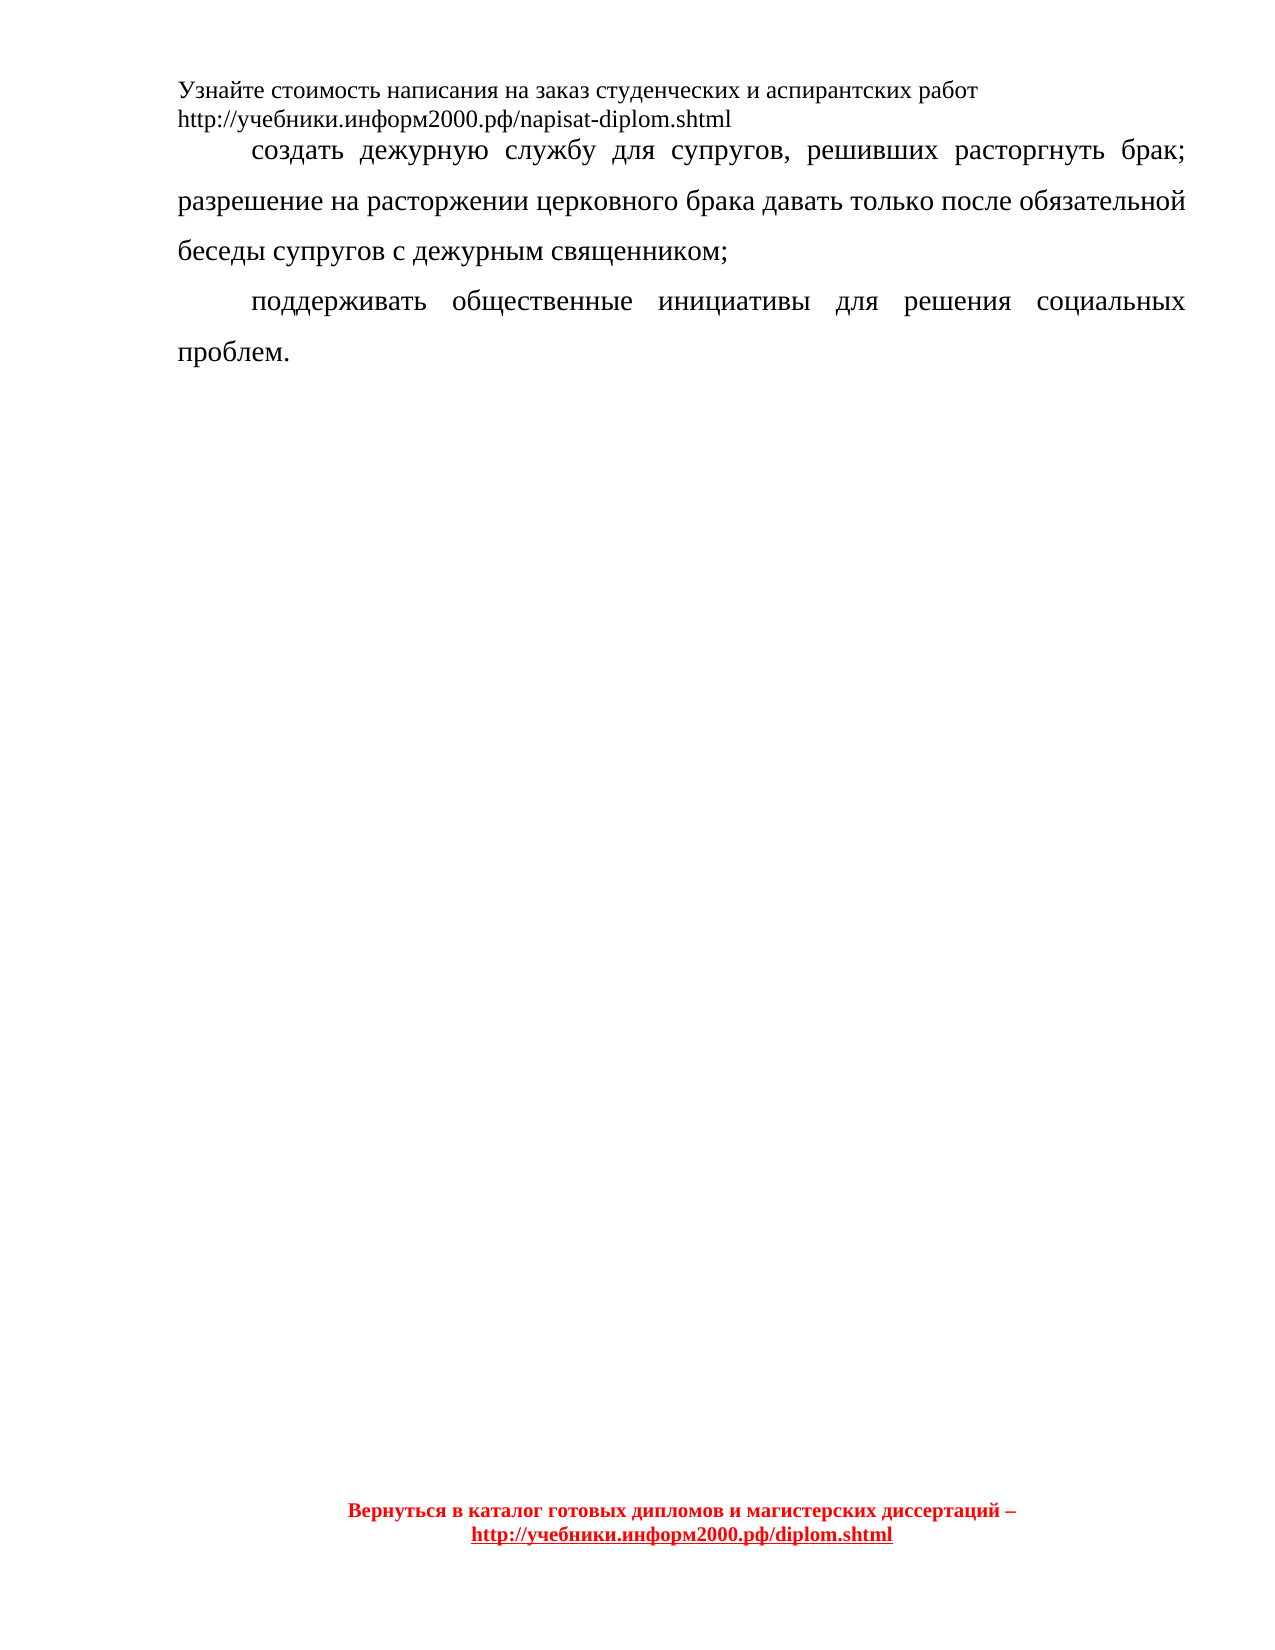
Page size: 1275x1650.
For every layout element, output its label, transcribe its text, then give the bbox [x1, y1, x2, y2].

text создать дежурную службу для супругов, решивших расторгнуть брак; разрешение на расторжении церковного брака давать только после обязательной беседы супругов с дежурным священником; [177, 132, 1186, 267]
text поддерживать общественные инициативы для решения социальных проблем. [177, 283, 1186, 367]
